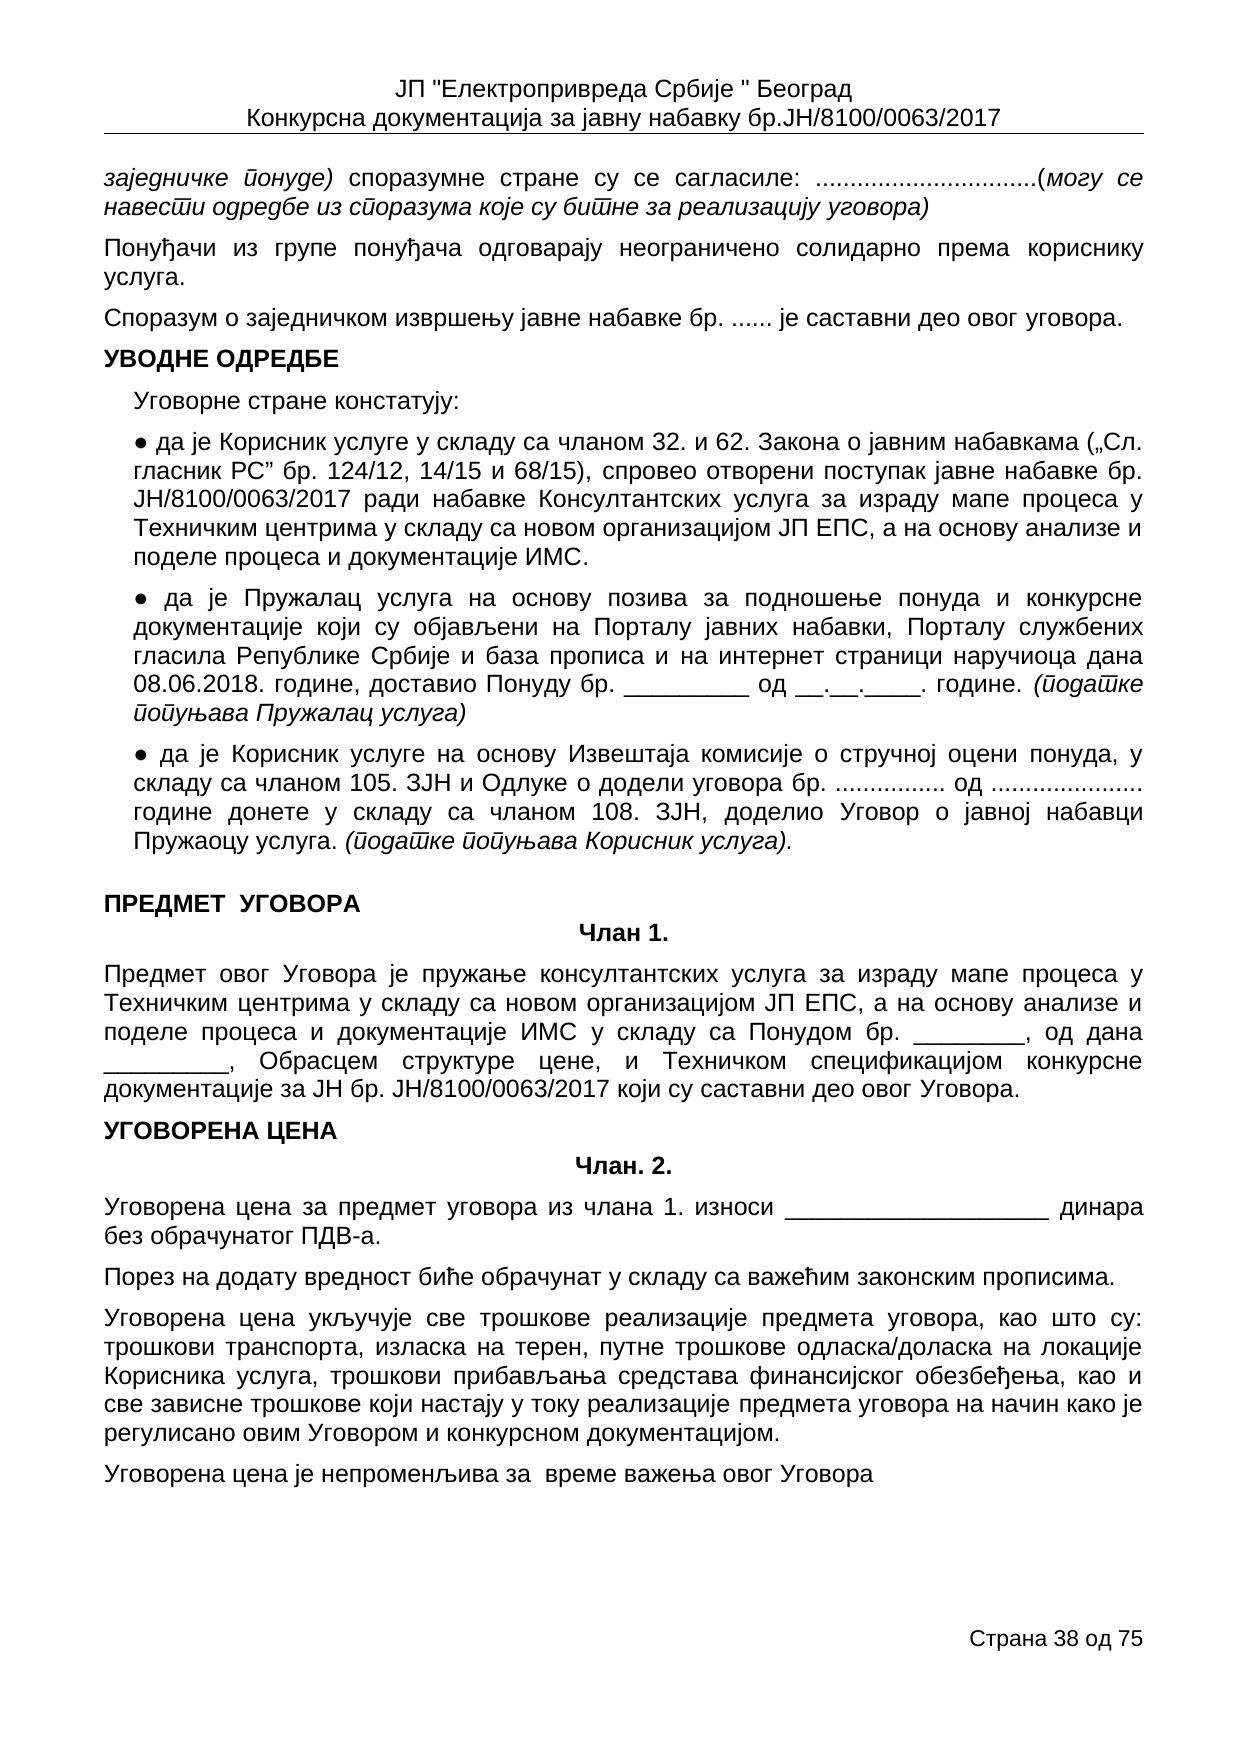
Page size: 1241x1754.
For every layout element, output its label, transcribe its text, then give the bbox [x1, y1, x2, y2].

text Члан 1. [103, 918, 1144, 947]
text Уговорена цена је непроменљива за време важења овог Уговора [103, 1459, 1144, 1488]
text ● да је Корисник услуге на основу Извештаја комисије о стручној оцени понуда, у складу са чланом 105. ЗЈН и Одлуке о додели уговора бр. ................ од ...................... године донете у складу са чланом 108. ЗЈН, доделио Уговор о јавној набавци Пружаоцу услуга. (податке попуњава Корисник услуга). [133, 739, 1144, 854]
text Уговорне стране констатују: [133, 386, 1144, 414]
text ПРЕДМЕТ УГОВОРА [103, 889, 1144, 918]
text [103, 163, 1144, 221]
text Уговорена цена за предмет уговора из члана 1. износи ___________________ динара без обрачунатог ПДВ-а. [103, 1192, 1144, 1249]
text УВОДНЕ ОДРЕДБЕ [103, 344, 1188, 373]
text Члан. 2. [103, 1151, 1144, 1179]
text Споразум о заједничком извршењу јавне набавке бр. ...... је саставни део овог уговора. [103, 303, 1144, 332]
text ● да је Пружалац услуга на основу позива за подношење понуда и конкурсне документације који су објављени на Порталу јавних набавки, Порталу службених гласила Републике Србије и база прописа и на интернет страници наручиоца дана 08.06.2018. године, доставио Понуду бр. _________ од __.__.____. године. (податке попуњава Пружалац услуга) [133, 583, 1144, 727]
text Предмет овог Уговора је пружање консултантских услуга за израду мапе процеса у Техничким центрима у складу са новом организацијом ЈП ЕПС, а на основу aнализe и поделе процеса и документације ИМС у складу са Понудом бр. ________, од дана _________, Обрасцем структуре цене, и Техничком спецификацијом конкурсне документације за ЈН бр. ЈН/8100/0063/2017 који су саставни део овог Уговора. [103, 959, 1144, 1103]
text Порез на додату вредност биће обрачунат у складу са важећим законским прописима. [103, 1262, 1144, 1291]
text ● да је Корисник услуге у складу са чланом 32. и 62. Закона о јавним набавкама („Сл. гласник РС” бр. 124/12, 14/15 и 68/15), спровео отворени поступак јавне набавке бр. ЈН/8100/0063/2017 ради набавке Консултантских услуга за израду мапе процеса у Техничким центрима у складу са новом организацијом ЈП ЕПС, а на основу aнализe и поделе процеса и документације ИМС. [133, 427, 1144, 571]
text Уговорена цена укључује све трошкове реализације предмета уговора, као што су: трошкови транспорта, изласка на терен, путне трошкове одласка/доласка на локације Корисника услуга, трошкови прибављања средстава финансијског обезбеђења, као и све зависне трошкове који настају у току реализације предмета уговора на начин како је регулисано овим Уговором и конкурсном документацијом. [103, 1303, 1144, 1447]
text Понуђачи из групе понуђача одговарају неограничено солидарно према кориснику услуга. [103, 233, 1144, 291]
text УГОВОРЕНА ЦЕНА [103, 1116, 1144, 1144]
